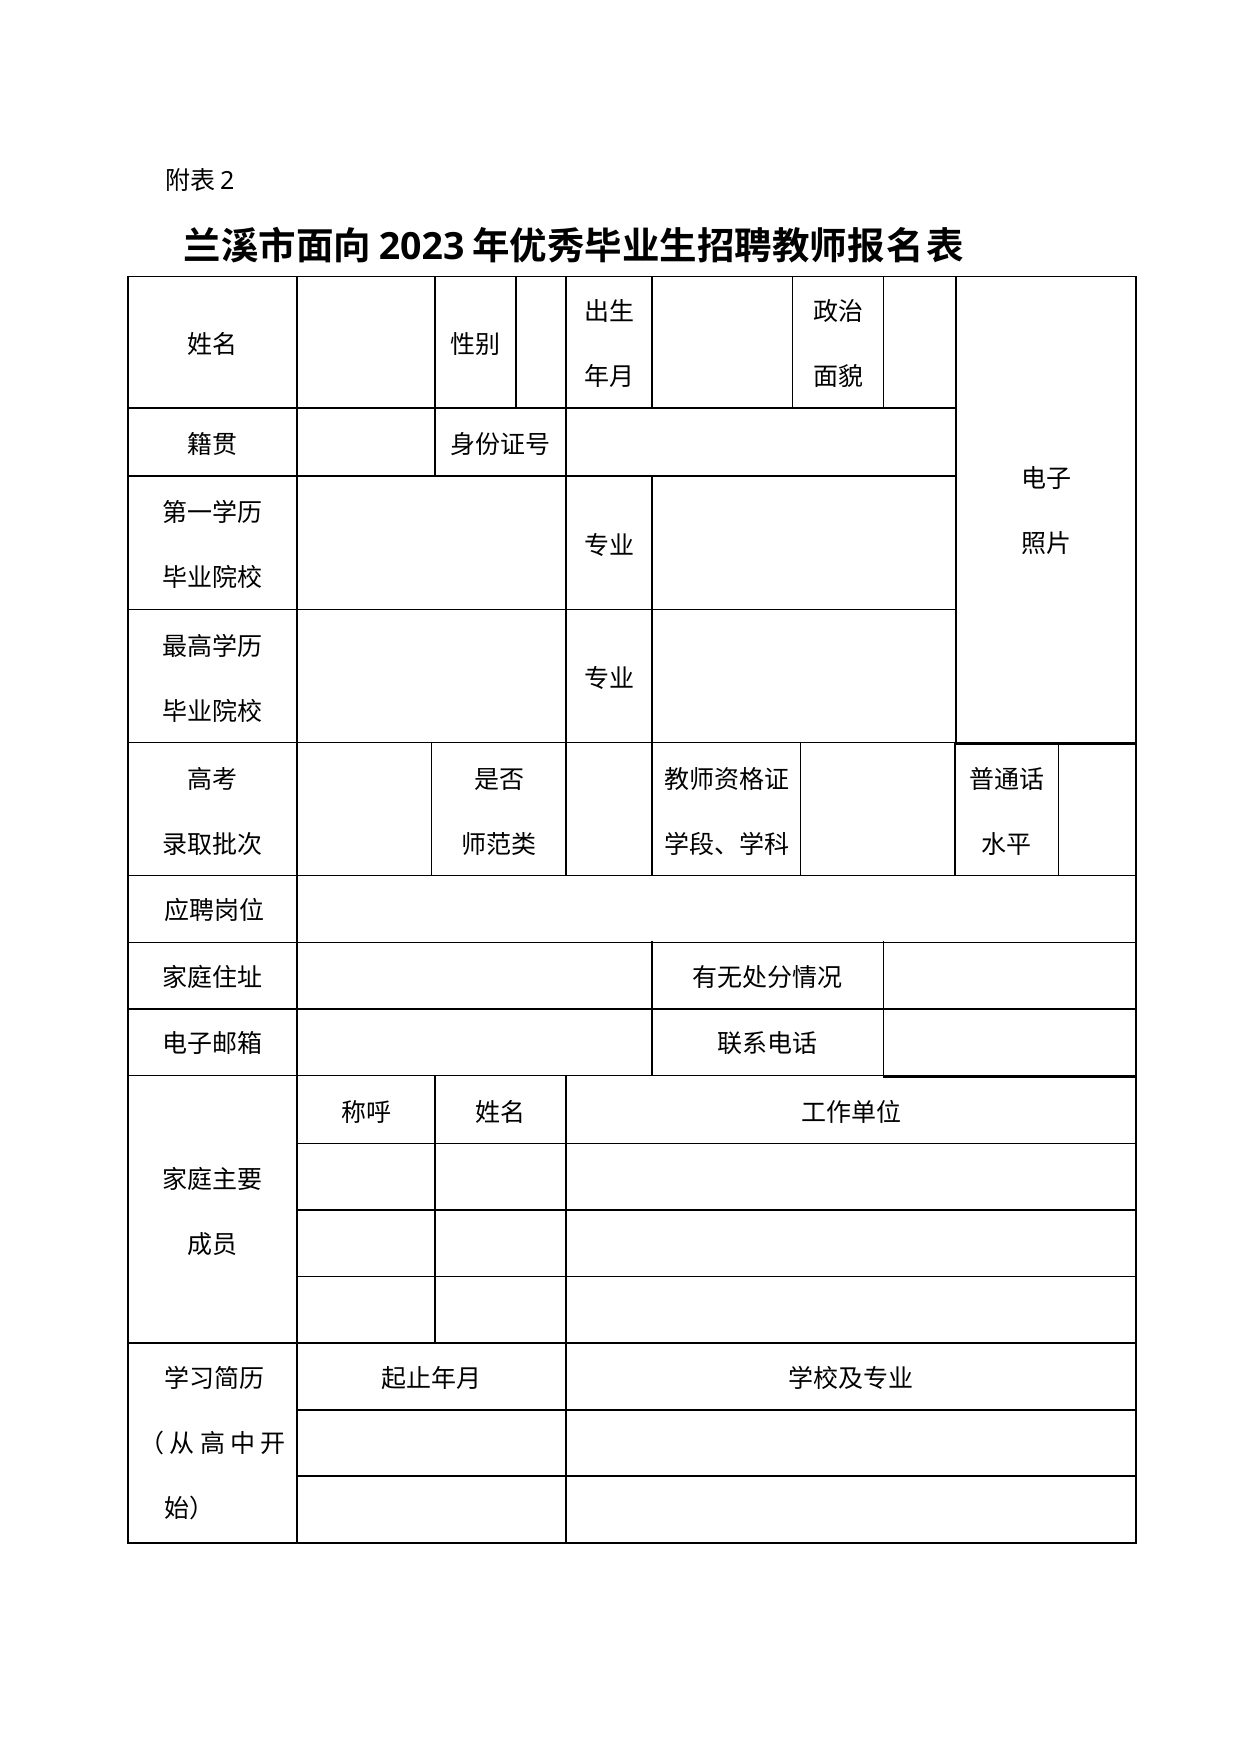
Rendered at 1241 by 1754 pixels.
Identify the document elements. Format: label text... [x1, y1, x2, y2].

table_cell 普通话水平 [956, 745, 1058, 875]
table_cell 家庭住址 [129, 943, 296, 1008]
table_cell 高考 录取批次 [129, 743, 296, 875]
table_cell 应聘岗位 [129, 876, 296, 941]
table_cell [567, 743, 651, 875]
table_cell [653, 610, 955, 742]
table_header 电子 照片 [957, 277, 1135, 742]
table_cell [298, 610, 565, 742]
table_cell [298, 743, 431, 875]
table_header 出生年月 [567, 277, 651, 407]
table_cell 家庭主要 成员 [129, 1076, 296, 1342]
table_cell [884, 943, 1135, 1008]
table_header [517, 277, 565, 407]
table_cell [298, 1477, 565, 1542]
table_cell [436, 1144, 565, 1209]
table_header 姓名 [129, 277, 296, 407]
table_cell 专业 [567, 477, 651, 608]
table_cell [298, 1211, 434, 1276]
table_cell 身份证号 [436, 409, 565, 475]
table_cell 起止年月 [298, 1344, 565, 1409]
table_cell 是否 师范类 [432, 743, 565, 875]
table_cell [653, 477, 955, 608]
table_cell [298, 1277, 434, 1342]
table_cell [884, 1010, 1135, 1074]
text 兰溪市面向2023年优秀毕业生招聘教师报名表 [128, 211, 1112, 276]
table_cell 电子邮箱 [129, 1010, 296, 1074]
table_cell 籍贯 [129, 409, 296, 475]
table_cell 教师资格证学段、学科 [653, 743, 800, 875]
table_cell [1059, 745, 1135, 875]
table_cell [298, 1411, 565, 1475]
table_cell [298, 876, 1135, 941]
table_header [884, 277, 955, 407]
table_cell [567, 409, 955, 475]
table_cell 第一学历 毕业院校 [129, 477, 296, 608]
table_cell [436, 1277, 565, 1342]
table_cell 学校及专业 [567, 1344, 1135, 1409]
table_cell [567, 1144, 1135, 1209]
table_cell [298, 1010, 651, 1074]
table_cell [567, 1411, 1135, 1475]
table_cell [567, 1211, 1135, 1276]
table_cell 姓名 [436, 1076, 565, 1143]
table_cell 学习简历 （从高中开始） [129, 1344, 296, 1542]
table_cell [298, 477, 565, 608]
table_header [653, 277, 792, 407]
table_cell [436, 1211, 565, 1276]
table_cell 工作单位 [567, 1076, 1135, 1143]
table_cell [567, 1277, 1135, 1342]
table_header 政治面貌 [793, 277, 883, 407]
table_cell [298, 409, 434, 475]
table_cell [567, 1477, 1135, 1542]
table_header [298, 277, 434, 407]
table_cell 有无处分情况 [653, 943, 883, 1008]
table_cell [801, 743, 954, 875]
table_cell 专业 [567, 610, 651, 742]
text 附表2 [128, 146, 1112, 211]
table_cell 最高学历 毕业院校 [129, 610, 296, 742]
table_cell [298, 1144, 434, 1209]
table_cell 联系电话 [653, 1010, 883, 1074]
table_cell 称呼 [298, 1076, 434, 1143]
table_header 性别 [436, 277, 515, 407]
table_cell [298, 943, 651, 1008]
